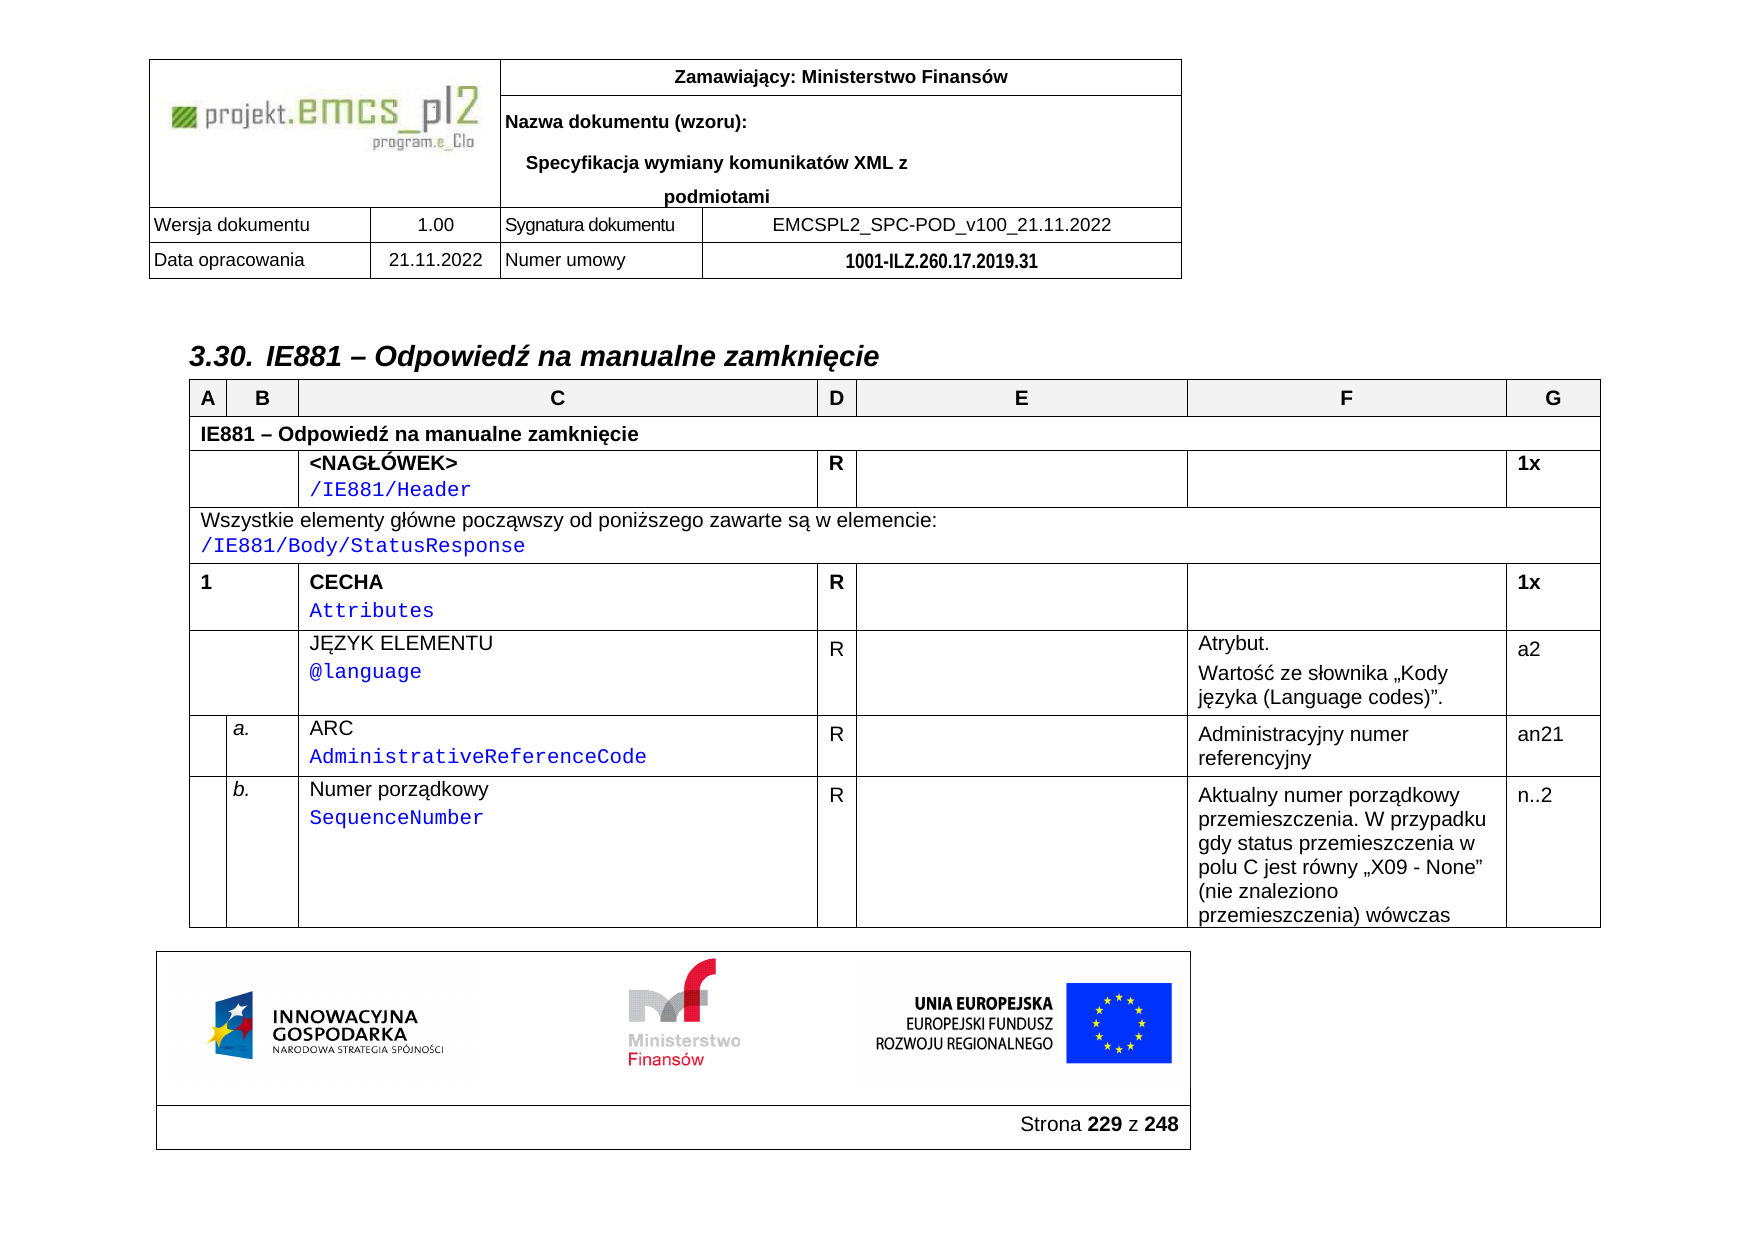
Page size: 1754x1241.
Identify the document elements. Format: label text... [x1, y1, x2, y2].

picture [855, 957, 1191, 1089]
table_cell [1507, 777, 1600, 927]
picture [629, 957, 740, 1093]
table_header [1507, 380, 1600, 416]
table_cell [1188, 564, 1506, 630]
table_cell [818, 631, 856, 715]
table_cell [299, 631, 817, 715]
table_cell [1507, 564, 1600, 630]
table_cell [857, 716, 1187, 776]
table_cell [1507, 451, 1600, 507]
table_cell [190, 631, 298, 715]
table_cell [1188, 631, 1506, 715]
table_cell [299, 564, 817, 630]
text IE881 – Odpowiedź na manualne zamknięcie [189, 339, 1600, 372]
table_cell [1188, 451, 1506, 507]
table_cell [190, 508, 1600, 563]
picture [158, 71, 492, 162]
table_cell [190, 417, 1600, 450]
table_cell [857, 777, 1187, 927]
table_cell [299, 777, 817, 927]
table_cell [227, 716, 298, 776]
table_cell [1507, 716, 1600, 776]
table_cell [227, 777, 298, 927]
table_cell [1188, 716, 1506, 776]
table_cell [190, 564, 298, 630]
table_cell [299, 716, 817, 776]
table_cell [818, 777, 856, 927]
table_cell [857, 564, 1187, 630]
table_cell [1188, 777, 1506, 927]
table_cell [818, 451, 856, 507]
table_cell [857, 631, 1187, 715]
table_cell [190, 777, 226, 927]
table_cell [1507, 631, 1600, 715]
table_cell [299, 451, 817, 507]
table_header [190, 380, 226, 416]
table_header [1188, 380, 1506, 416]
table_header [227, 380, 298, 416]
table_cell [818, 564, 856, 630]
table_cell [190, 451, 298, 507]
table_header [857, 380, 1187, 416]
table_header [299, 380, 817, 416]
picture [167, 957, 481, 1093]
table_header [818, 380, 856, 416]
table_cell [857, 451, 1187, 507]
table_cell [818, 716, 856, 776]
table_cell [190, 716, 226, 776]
